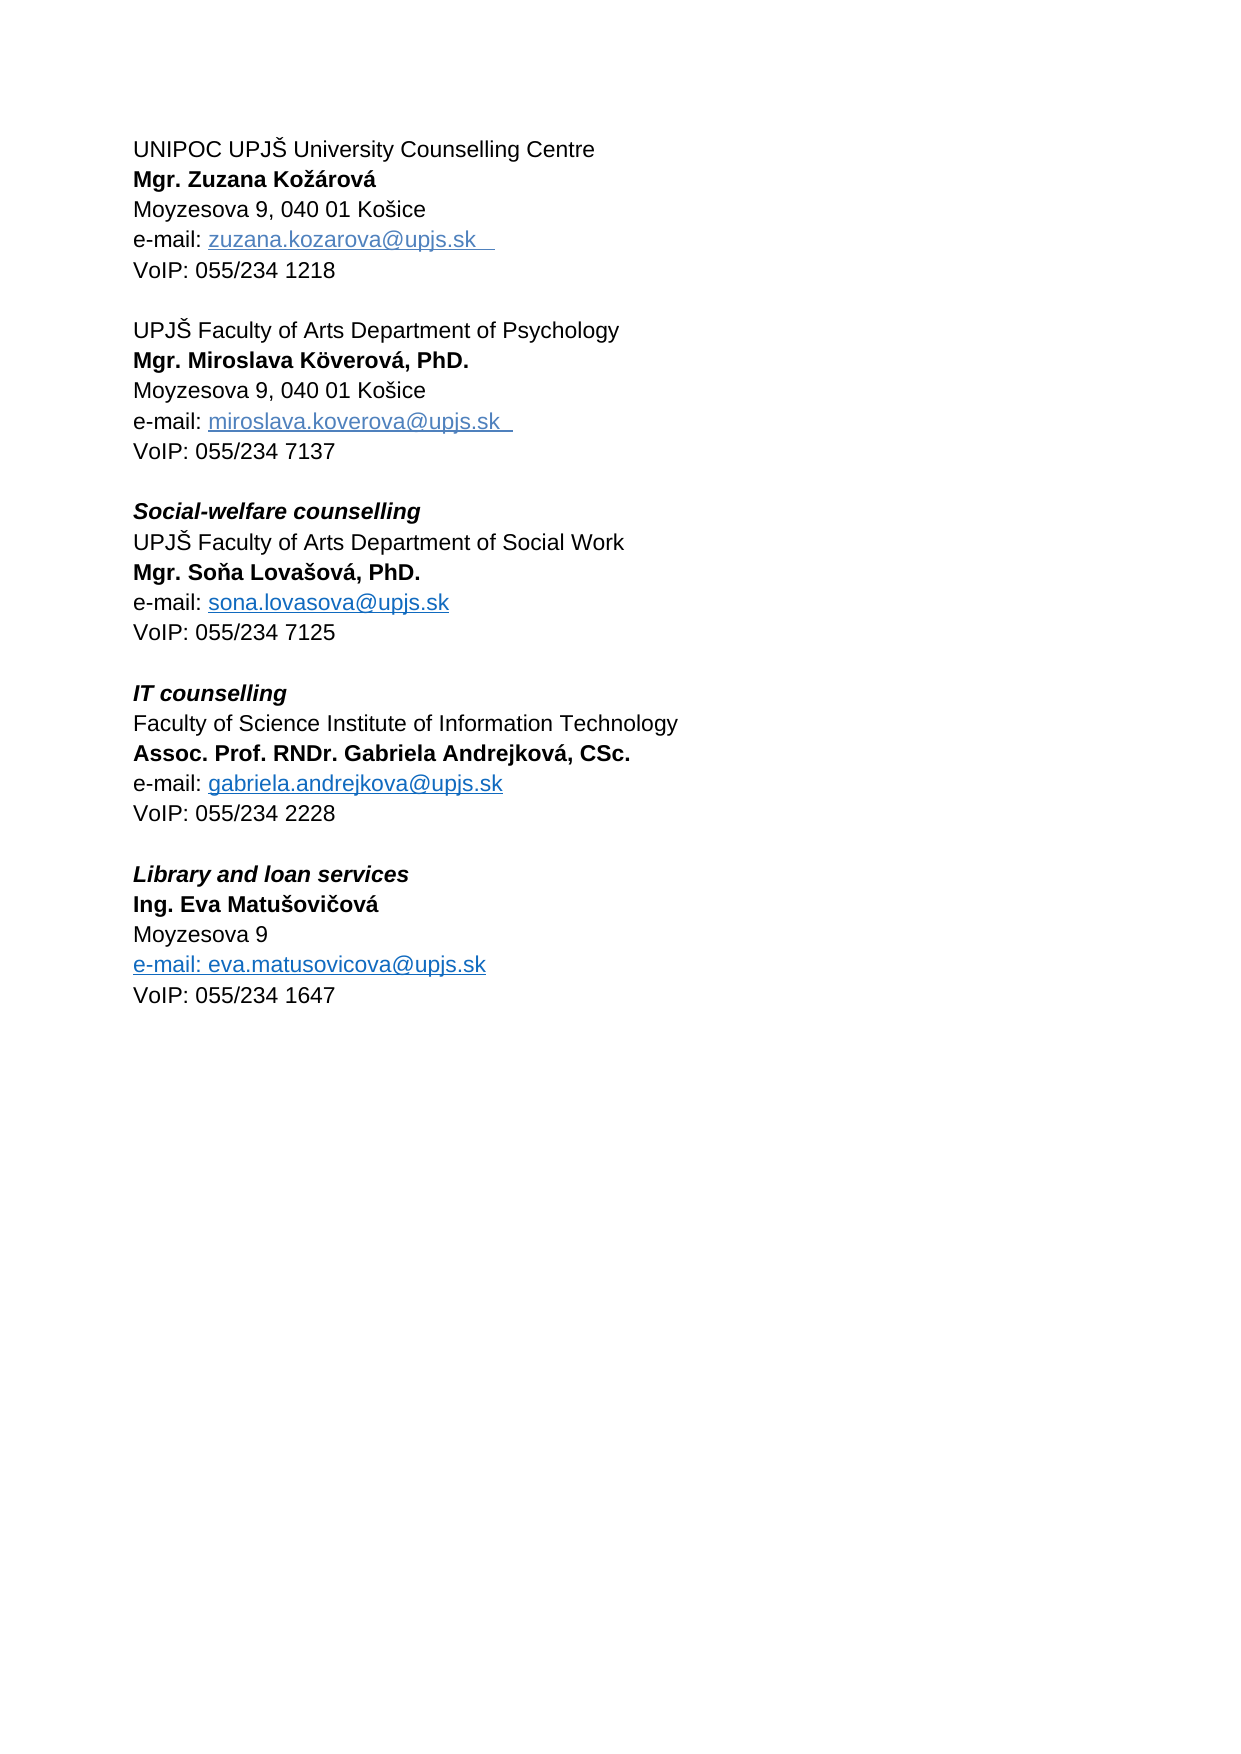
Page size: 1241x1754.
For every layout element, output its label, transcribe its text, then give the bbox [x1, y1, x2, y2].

text UNIPOC UPJŠ University Counselling Centre Mgr. Zuzana Kožárová Moyzesova 9, 040 01 Košice e-mail: zuzana.kozarova@upjs.sk [133, 136, 1104, 253]
text Social-welfare counselling [133, 498, 1104, 525]
text Ing. Eva Matušovičová [133, 891, 1104, 917]
text UPJŠ Faculty of Arts Department of Social Work [133, 528, 1104, 555]
text Moyzesova 9, 040 01 Košice e-mail: miroslava.koverova@upjs.sk [133, 377, 1104, 434]
text Assoc. Prof. RNDr. Gabriela Andrejková, CSc. [133, 740, 1104, 766]
text e-mail: sona.lovasova@upjs.sk [133, 589, 1104, 615]
text VoIP: 055/234 1218 [133, 257, 1104, 283]
text e-mail: eva.matusovicova@upjs.sk [133, 951, 1104, 978]
text Faculty of Science Institute of Information Technology [133, 710, 1104, 736]
text Library and loan services [133, 861, 1104, 887]
text Moyzesova 9 [133, 921, 1104, 948]
text IT counselling [133, 679, 1104, 706]
text Mgr. Soňa Lovašová, PhD. [133, 559, 1104, 585]
text VoIP: 055/234 1647 [133, 982, 1104, 1008]
text Mgr. Miroslava Köverová, PhD. [133, 347, 1104, 374]
text VoIP: 055/234 7125 [133, 619, 1104, 646]
text e-mail: gabriela.andrejkova@upjs.sk [133, 770, 1104, 797]
text VoIP: 055/234 7137 [133, 438, 1104, 464]
text VoIP: 055/234 2228 [133, 800, 1104, 827]
text UPJŠ Faculty of Arts Department of Psychology [133, 317, 1104, 343]
